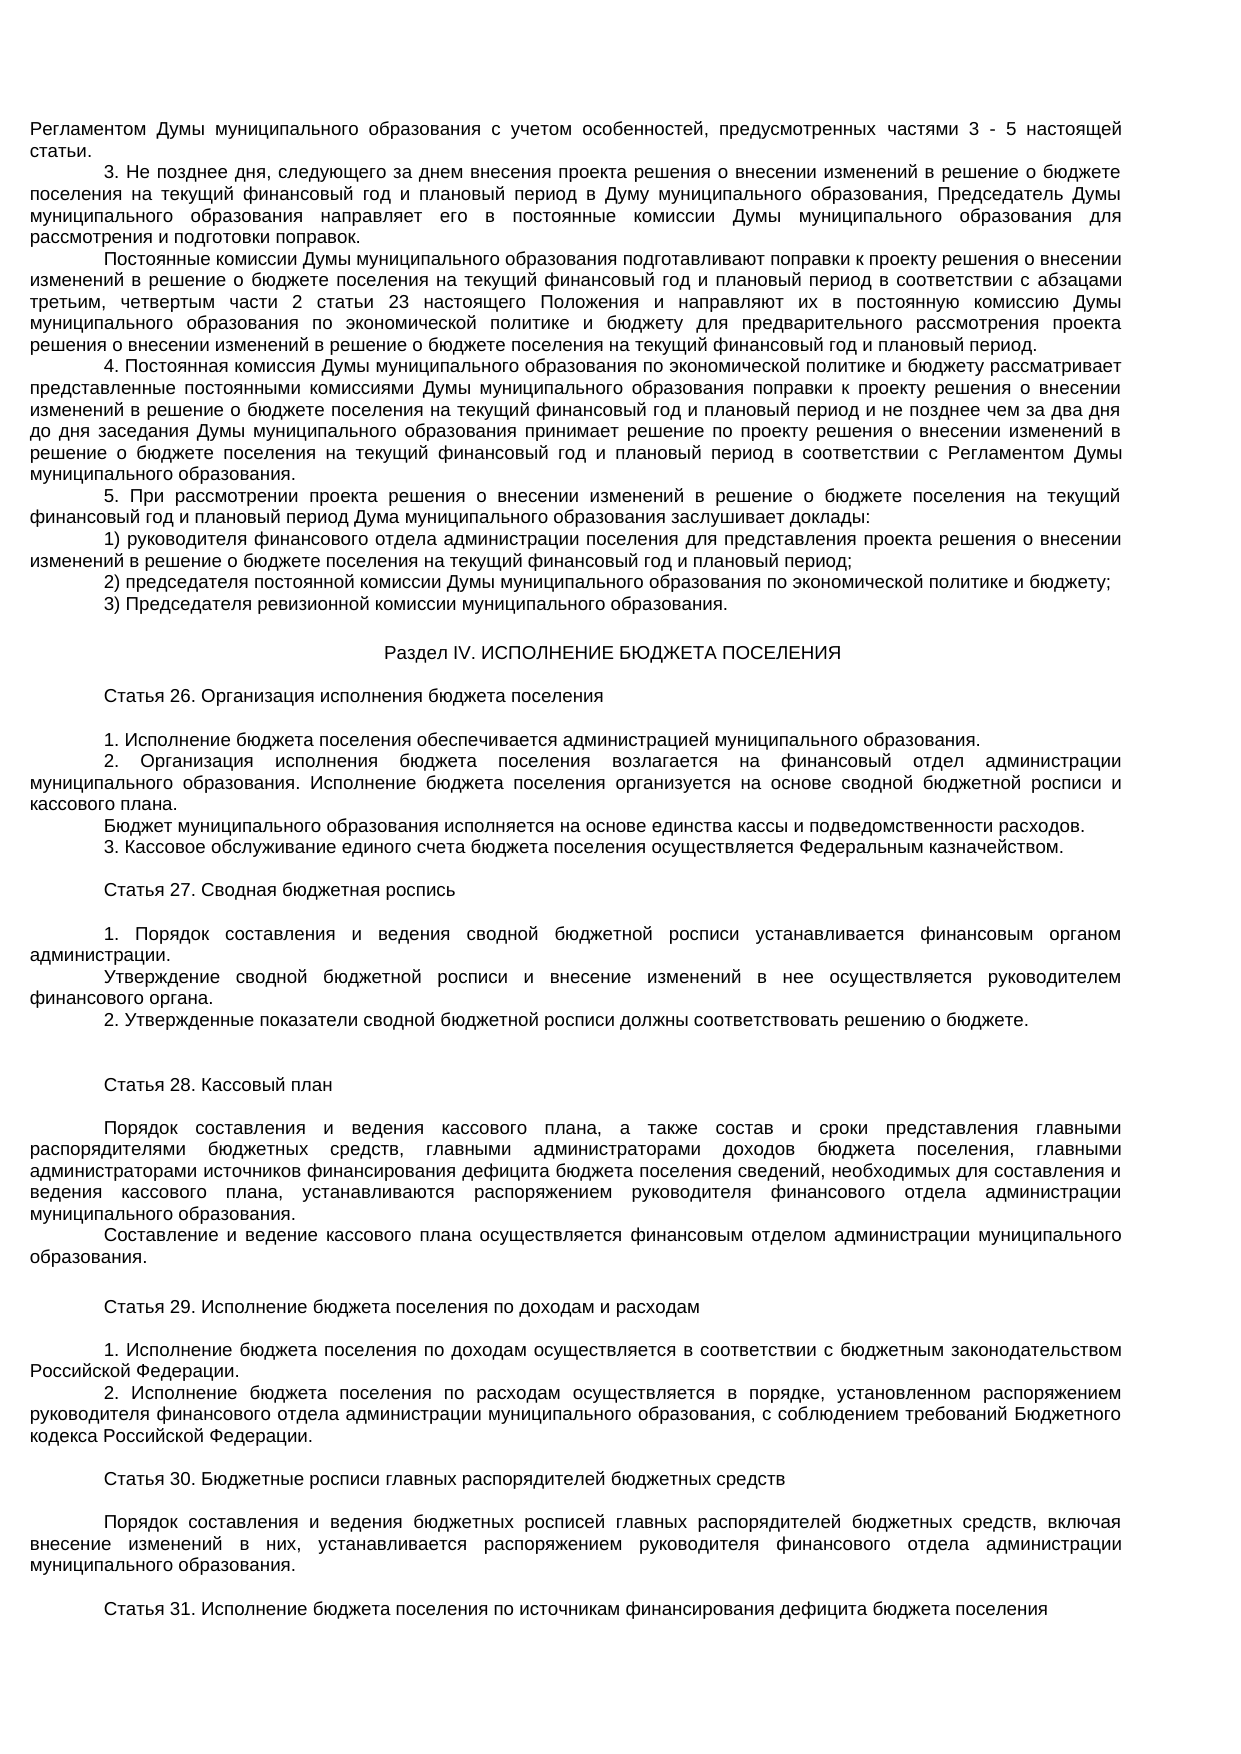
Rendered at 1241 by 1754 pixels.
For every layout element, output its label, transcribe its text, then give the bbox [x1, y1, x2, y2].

text Статья 28. Кассовый план [29, 1073, 1122, 1095]
text Статья 27. Сводная бюджетная роспись [29, 879, 1122, 901]
text 2. Утвержденные показатели сводной бюджетной росписи должны соответствовать решению о бюджете. [29, 1009, 1122, 1030]
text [29, 118, 1122, 161]
text 3. Кассовое обслуживание единого счета бюджета поселения осуществляется Федеральным казначейством. [29, 836, 1122, 858]
text 5. При рассмотрении проекта решения о внесении изменений в решение о бюджете поселения на текущий финансовый год и плановый период Дума муниципального образования заслушивает доклады: [29, 485, 1122, 528]
text 3) Председателя ревизионной комиссии муниципального образования. [29, 592, 1122, 614]
text 2) председателя постоянной комиссии Думы муниципального образования по экономической политике и бюджету; [29, 571, 1122, 592]
text 4. Постоянная комиссия Думы муниципального образования по экономической политике и бюджету рассматривает представленные постоянными комиссиями Думы муниципального образования поправки к проекту решения о внесении изменений в решение о бюджете поселения на текущий финансовый год и плановый период и не позднее чем за два дня до дня заседания Думы муниципального образования принимает решение по проекту решения о внесении изменений в решение о бюджете поселения на текущий финансовый год и плановый период в соответствии с Регламентом Думы муниципального образования. [29, 355, 1122, 485]
text 1) руководителя финансового отдела администрации поселения для представления проекта решения о внесении изменений в решение о бюджете поселения на текущий финансовый год и плановый период; [29, 528, 1122, 571]
text Статья 30. Бюджетные росписи главных распорядителей бюджетных средств [29, 1468, 1122, 1489]
text Раздел IV. ИСПОЛНЕНИЕ БЮДЖЕТА ПОСЕЛЕНИЯ [29, 642, 1122, 664]
text 2. Организация исполнения бюджета поселения возлагается на финансовый отдел администрации муниципального образования. Исполнение бюджета поселения организуется на основе сводной бюджетной росписи и кассового плана. [29, 750, 1122, 814]
text Бюджет муниципального образования исполняется на основе единства кассы и подведомственности расходов. [29, 814, 1122, 836]
text 2. Исполнение бюджета поселения по расходам осуществляется в порядке, установленном распоряжением руководителя финансового отдела администрации муниципального образования, с соблюдением требований Бюджетного кодекса Российской Федерации. [29, 1382, 1122, 1446]
text Составление и ведение кассового плана осуществляется финансовым отделом администрации муниципального образования. [29, 1224, 1122, 1267]
text Утверждение сводной бюджетной росписи и внесение изменений в нее осуществляется руководителем финансового органа. [29, 966, 1122, 1009]
text Постоянные комиссии Думы муниципального образования подготавливают поправки к проекту решения о внесении изменений в решение о бюджете поселения на текущий финансовый год и плановый период в соответствии с абзацами третьим, четвертым части 2 статьи 23 настоящего Положения и направляют их в постоянную комиссию Думы муниципального образования по экономической политике и бюджету для предварительного рассмотрения проекта решения о внесении изменений в решение о бюджете поселения на текущий финансовый год и плановый период. [29, 247, 1122, 355]
text 1. Исполнение бюджета поселения обеспечивается администрацией муниципального образования. [29, 728, 1122, 750]
text Статья 26. Организация исполнения бюджета поселения [29, 685, 1122, 707]
text 1. Исполнение бюджета поселения по доходам осуществляется в соответствии с бюджетным законодательством Российской Федерации. [29, 1338, 1122, 1382]
text Статья 31. Исполнение бюджета поселения по источникам финансирования дефицита бюджета поселения [29, 1597, 1122, 1619]
text Порядок составления и ведения кассового плана, а также состав и сроки представления главными распорядителями бюджетных средств, главными администраторами доходов бюджета поселения, главными администраторами источников финансирования дефицита бюджета поселения сведений, необходимых для составления и ведения кассового плана, устанавливаются распоряжением руководителя финансового отдела администрации муниципального образования. [29, 1116, 1122, 1224]
text 3. Не позднее дня, следующего за днем внесения проекта решения о внесении изменений в решение о бюджете поселения на текущий финансовый год и плановый период в Думу муниципального образования, Председатель Думы муниципального образования направляет его в постоянные комиссии Думы муниципального образования для рассмотрения и подготовки поправок. [29, 161, 1122, 247]
text Порядок составления и ведения бюджетных росписей главных распорядителей бюджетных средств, включая внесение изменений в них, устанавливается распоряжением руководителя финансового отдела администрации муниципального образования. [29, 1511, 1122, 1576]
text 1. Порядок составления и ведения сводной бюджетной росписи устанавливается финансовым органом администрации. [29, 922, 1122, 966]
text Статья 29. Исполнение бюджета поселения по доходам и расходам [29, 1295, 1122, 1317]
